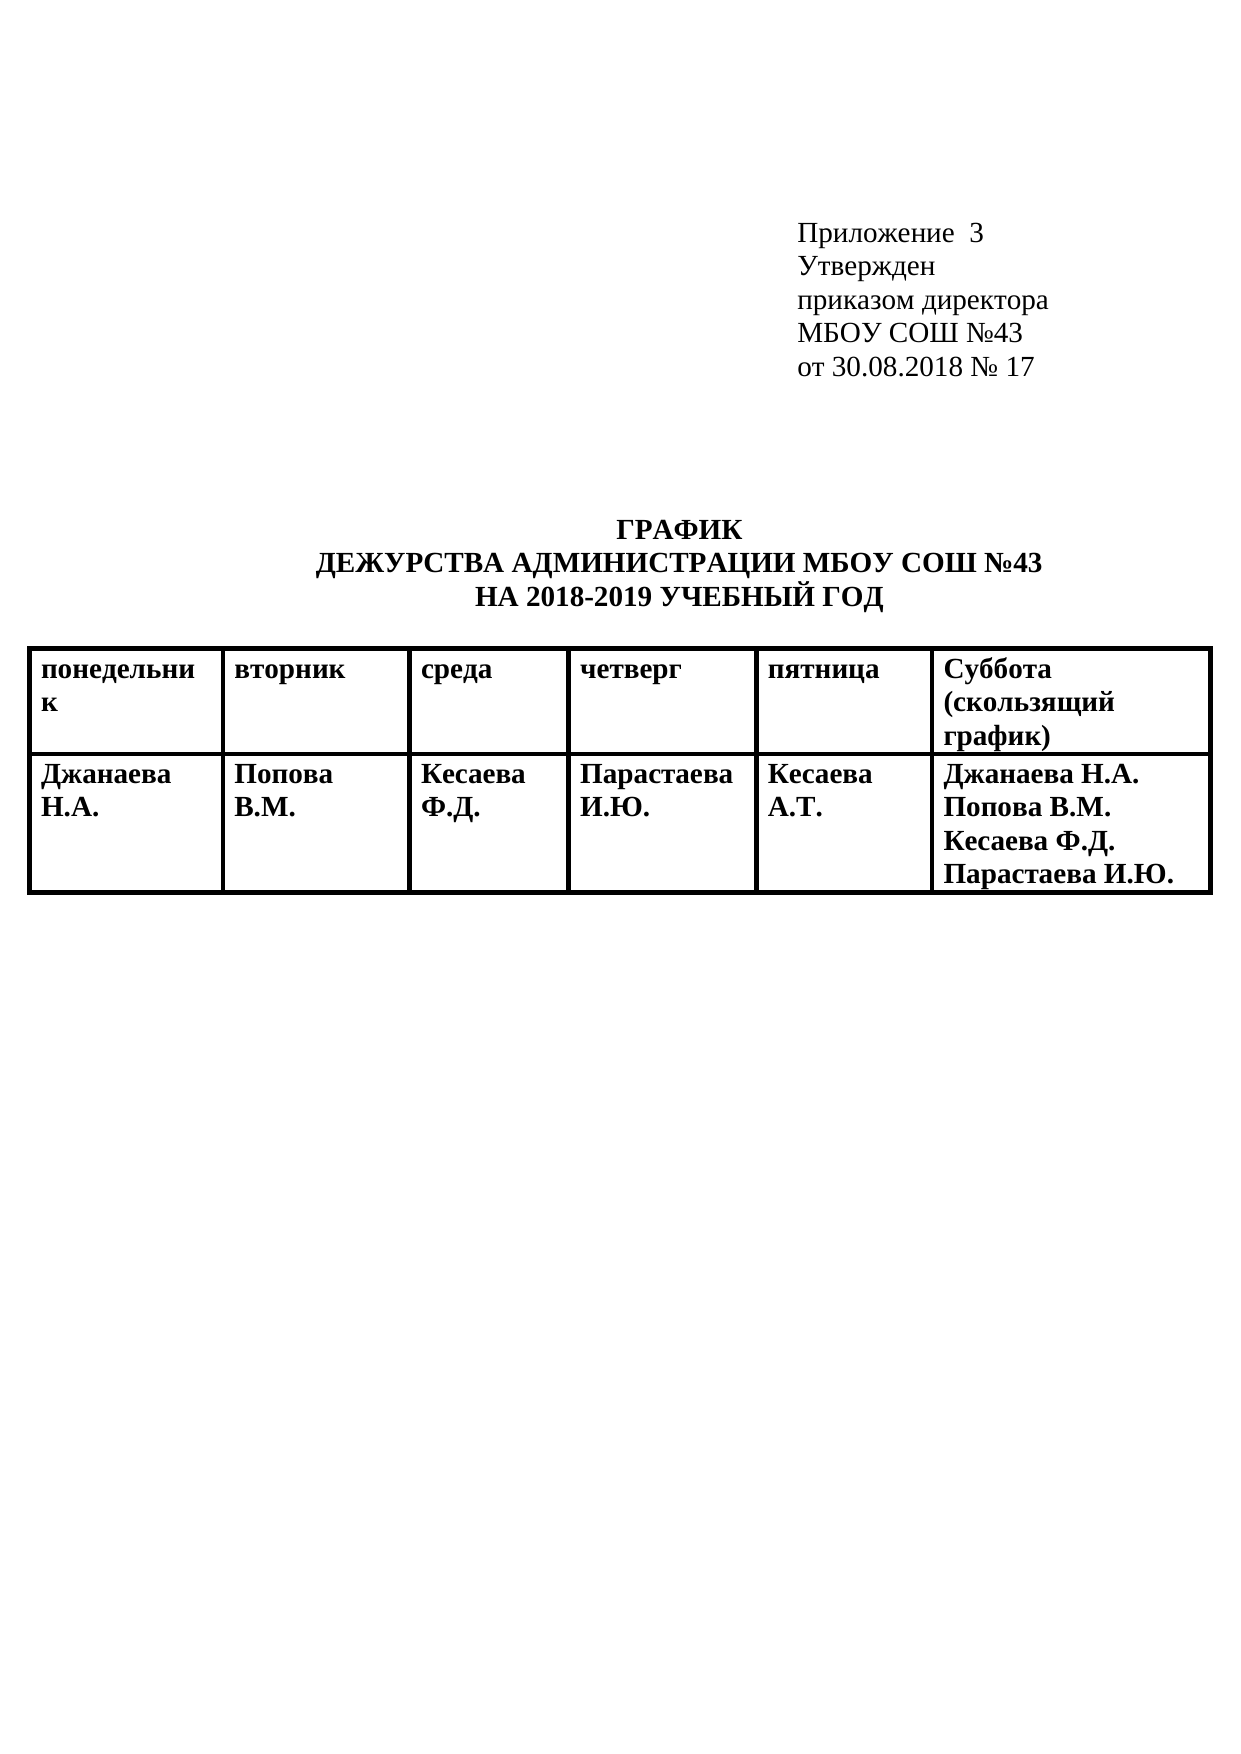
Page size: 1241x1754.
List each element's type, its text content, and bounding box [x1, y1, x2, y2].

text ДЕЖУРСТВА АДМИНИСТРАЦИИ МБОУ СОШ №43 [177, 545, 1181, 579]
table_cell Попова В.М. [225, 756, 407, 890]
table_cell Джанаева Н.А. [32, 756, 221, 890]
text МБОУ СОШ №43 [177, 315, 1181, 349]
table_cell Джанаева Н.А. Попова В.М. Кесаева Ф.Д. Парастаева И.Ю. [934, 756, 1208, 890]
table_cell Кесаева Ф.Д. [412, 756, 566, 890]
table_cell Парастаева И.Ю. [571, 756, 754, 890]
table_header вторник [225, 651, 407, 751]
text НА 2018-2019 УЧЕБНЫЙ ГОД [177, 579, 1181, 612]
table_cell Кесаева А.Т. [759, 756, 930, 890]
text Приложение 3 [177, 215, 1181, 248]
text Утвержден [177, 248, 1181, 282]
table_header понедельник [32, 651, 221, 751]
table_header среда [412, 651, 566, 751]
table_header пятница [759, 651, 930, 751]
table_header четверг [571, 651, 754, 751]
text ГРАФИК [177, 512, 1181, 545]
text приказом директора [177, 282, 1181, 315]
text от 30.08.2018 № 17 [177, 349, 1181, 382]
table_header Суббота (скользящий график) [934, 651, 1208, 751]
